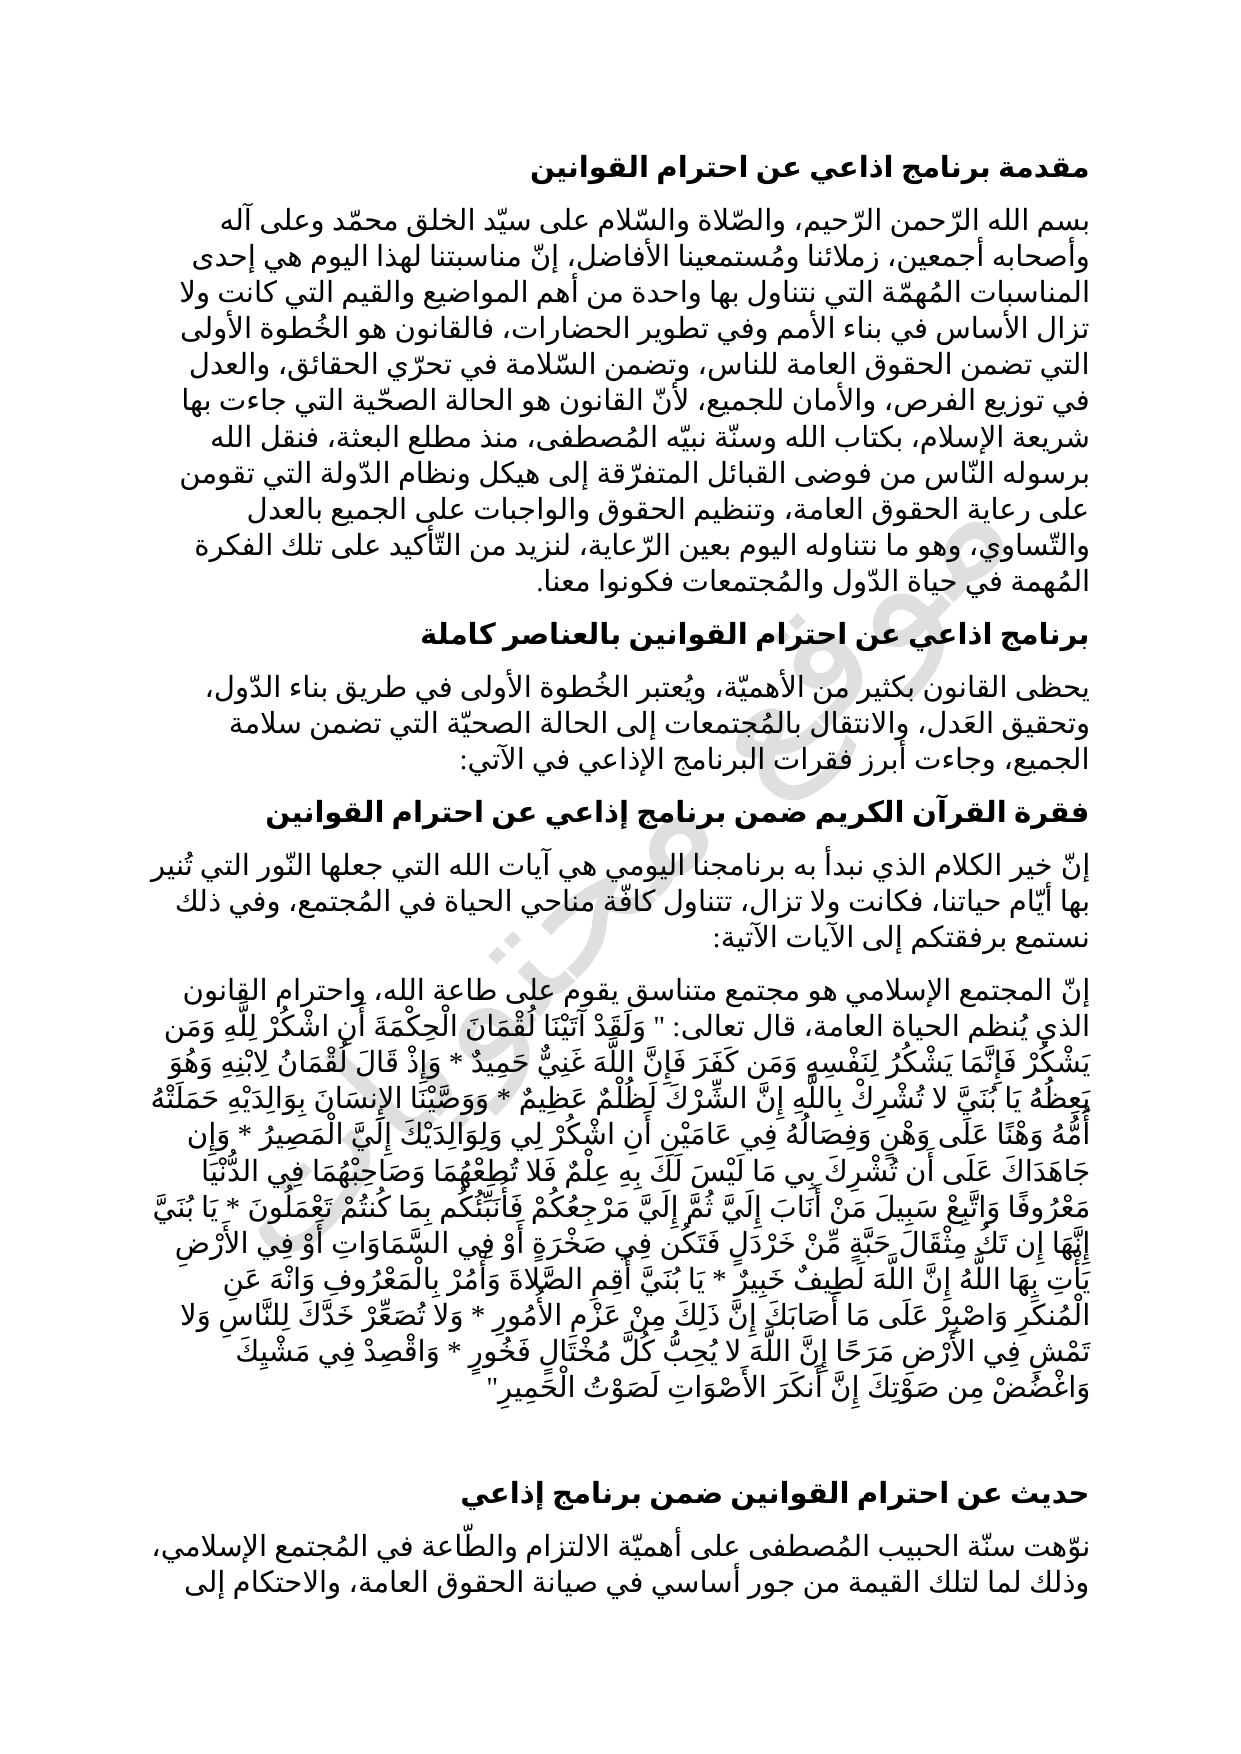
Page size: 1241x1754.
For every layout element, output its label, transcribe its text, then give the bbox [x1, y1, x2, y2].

text مقدمة برنامج اذاعي عن احترام القوانين [150, 150, 1090, 183]
text إنّ المجتمع الإسلامي هو مجتمع متناسق يقوم على طاعة الله، واحترام القانون الذي يُنظم الحياة العامة، قال تعالى: " وَلَقَدْ آتَيْنَا لُقْمَانَ الْحِكْمَةَ أَنِ اشْكُرْ لِلَّهِ وَمَن يَشْكُرْ فَإِنَّمَا يَشْكُرُ لِنَفْسِهِ وَمَن كَفَرَ فَإِنَّ اللَّهَ غَنِيٌّ حَمِيدٌ * وَإِذْ قَالَ لُقْمَانُ لِابْنِهِ وَهُوَ يَعِظُهُ يَا بُنَيَّ لا تُشْرِكْ بِاللَّهِ إِنَّ الشِّرْكَ لَظُلْمٌ عَظِيمٌ * وَوَصَّيْنَا الإِنسَانَ بِوَالِدَيْهِ حَمَلَتْهُ أُمُّهُ وَهْنًا عَلَى وَهْنٍ وَفِصَالُهُ فِي عَامَيْنِ أَنِ اشْكُرْ لِي وَلِوَالِدَيْكَ إِلَيَّ الْمَصِيرُ * وَإِن جَاهَدَاكَ عَلَى أَن تُشْرِكَ بِي مَا لَيْسَ لَكَ بِهِ عِلْمٌ فَلا تُطِعْهُمَا وَصَاحِبْهُمَا فِي الدُّنْيَا مَعْرُوفًا وَاتَّبِعْ سَبِيلَ مَنْ أَنَابَ إِلَيَّ ثُمَّ إِلَيَّ مَرْجِعُكُمْ فَأُنَبِّئُكُم بِمَا كُنتُمْ تَعْمَلُونَ * يَا بُنَيَّ إِنَّهَا إِن تَكُ مِثْقَالَ حَبَّةٍ مِّنْ خَرْدَلٍ فَتَكُن فِي صَخْرَةٍ أَوْ فِي السَّمَاوَاتِ أَوْ فِي الأَرْضِ يَأْتِ بِهَا اللَّهُ إِنَّ اللَّهَ لَطِيفٌ خَبِيرٌ * يَا بُنَيَّ أَقِمِ الصَّلاةَ وَأْمُرْ بِالْمَعْرُوفِ وَانْهَ عَنِ الْمُنكَرِ وَاصْبِرْ عَلَى مَا أَصَابَكَ إِنَّ ذَلِكَ مِنْ عَزْمِ الأُمُورِ * وَلا تُصَعِّرْ خَدَّكَ لِلنَّاسِ وَلا تَمْشِ فِي الأَرْضِ مَرَحًا إِنَّ اللَّهَ لا يُحِبُّ كُلَّ مُخْتَالٍ فَخُورٍ * وَاقْصِدْ فِي مَشْيِكَ وَاغْضُضْ مِن صَوْتِكَ إِنَّ أَنكَرَ الأَصْوَاتِ لَصَوْتُ الْحَمِيرِ" [150, 973, 1090, 1404]
text يحظى القانون بكثير من الأهميّة، ويُعتبر الخُطوة الأولى في طريق بناء الدّول، وتحقيق العَدل، والانتقال بالمُجتمعات إلى الحالة الصحيّة التي تضمن سلامة الجميع، وجاءت أبرز فقرات البرنامج الإذاعي في الآتي: [150, 670, 1090, 776]
text برنامج اذاعي عن احترام القوانين بالعناصر كاملة [150, 617, 1090, 651]
text فقرة القرآن الكريم ضمن برنامج إذاعي عن احترام القوانين [150, 795, 1090, 828]
text إنّ خير الكلام الذي نبدأ به برنامجنا اليومي هي آيات الله التي جعلها النّور التي تُنير بها أيّام حياتنا، فكانت ولا تزال، تتناول كافّة مناحي الحياة في المُجتمع، وفي ذلك نستمع برفقتكم إلى الآيات الآتية: [150, 848, 1090, 954]
text بسم الله الرّحمن الرّحيم، والصّلاة والسّلام على سيّد الخلق محمّد وعلى آله وأصحابه أجمعين، زملائنا ومُستمعينا الأفاضل، إنّ مناسبتنا لهذا اليوم هي إحدى المناسبات المُهمّة التي نتناول بها واحدة من أهم المواضيع والقيم التي كانت ولا تزال الأساس في بناء الأمم وفي تطوير الحضارات، فالقانون هو الخُطوة الأولى التي تضمن الحقوق العامة للناس، وتضمن السّلامة في تحرّي الحقائق، والعدل في توزيع الفرص، والأمان للجميع، لأنّ القانون هو الحالة الصحّية التي جاءت بها شريعة الإسلام، بكتاب الله وسنّة نبيّه المُصطفى، منذ مطلع البعثة، فنقل الله برسوله النّاس من فوضى القبائل المتفرّقة إلى هيكل ونظام الدّولة التي تقومن على رعاية الحقوق العامة، وتنظيم الحقوق والواجبات على الجميع بالعدل والتّساوي، وهو ما نتناوله اليوم بعين الرّعاية، لنزيد من التّأكيد على تلك الفكرة المُهمة في حياة الدّول والمُجتمعات فكونوا معنا. [150, 203, 1090, 598]
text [150, 1529, 1090, 1599]
text حديث عن احترام القوانين ضمن برنامج إذاعي [150, 1476, 1090, 1510]
